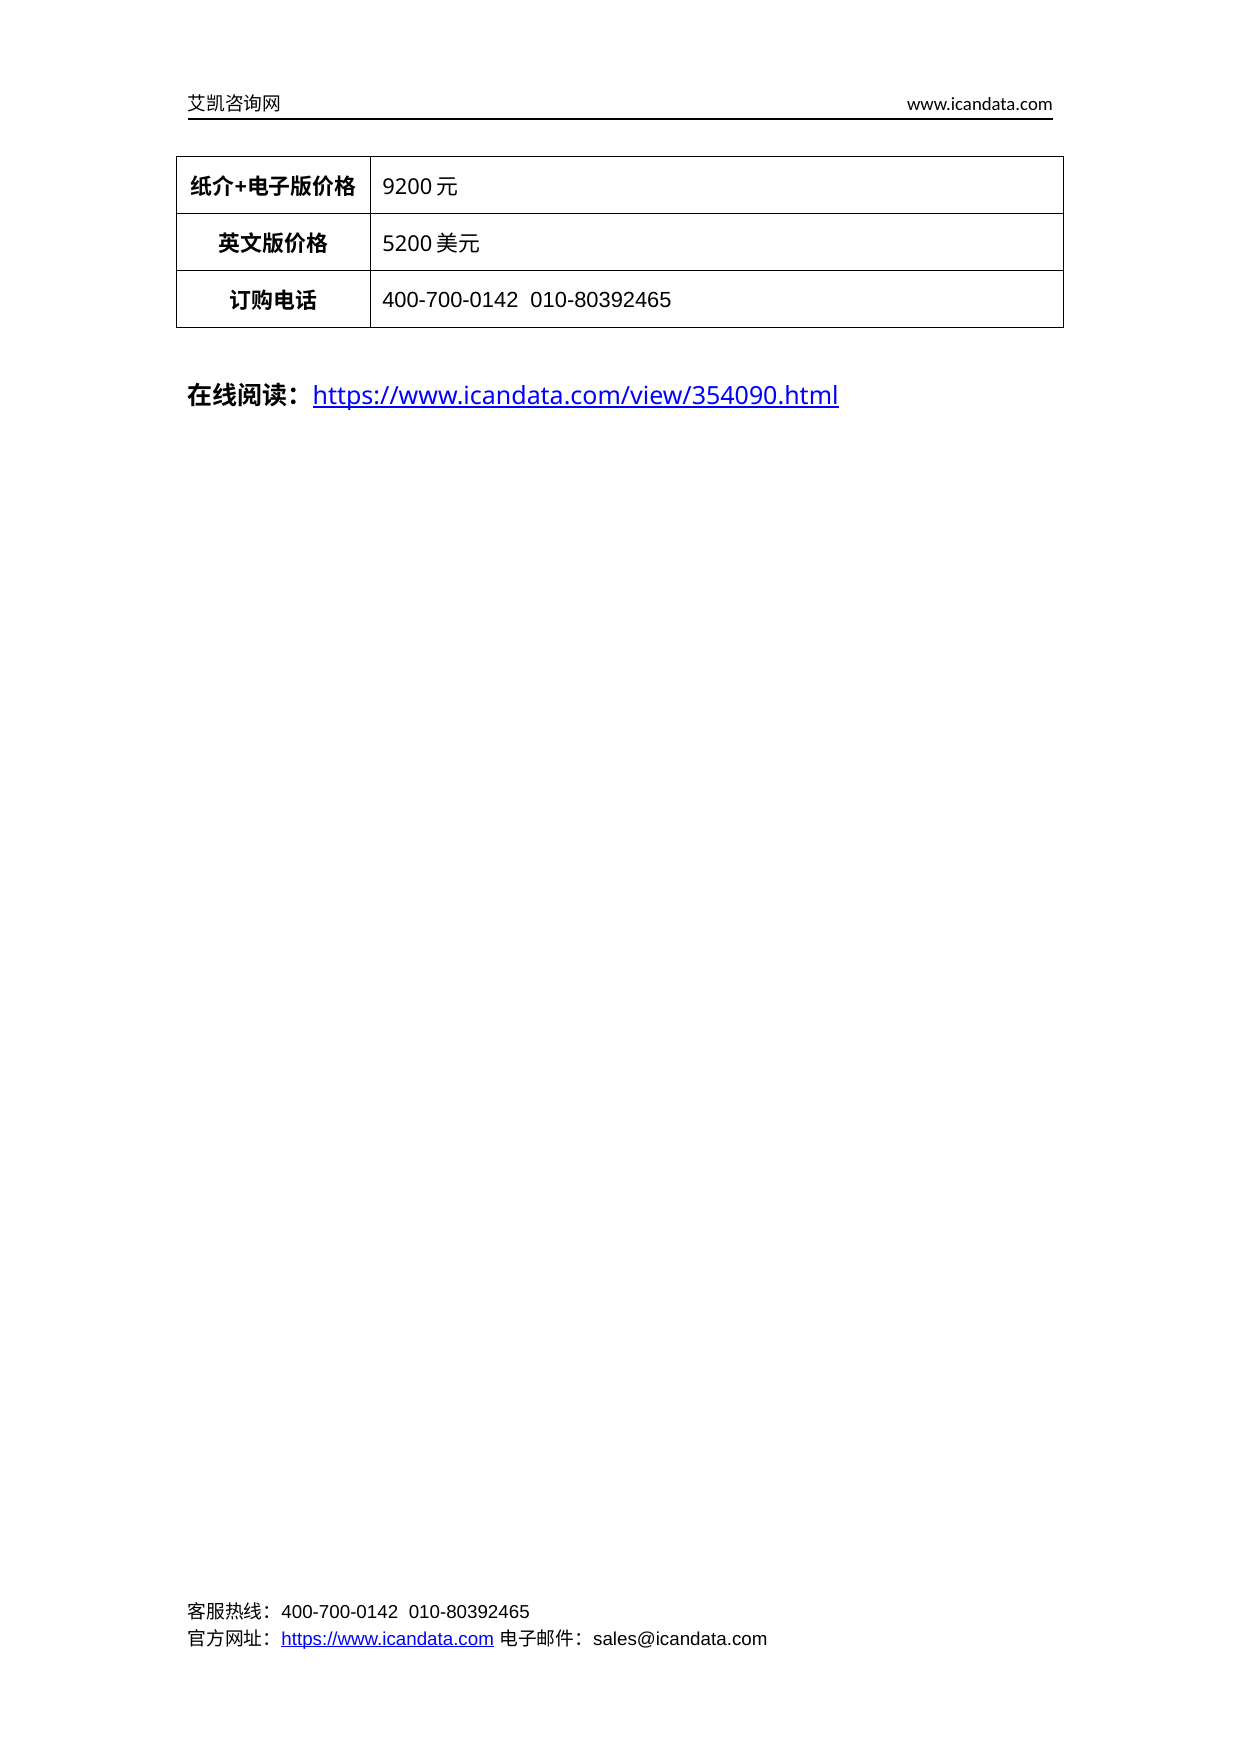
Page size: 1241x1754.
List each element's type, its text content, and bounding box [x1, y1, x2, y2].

text 在线阅读：https://www.icandata.com/view/354090.html [187, 361, 1053, 426]
table_cell 订购电话 [177, 271, 370, 327]
table_cell 纸介+电子版价格 [177, 157, 370, 213]
table_cell 5200美元 [371, 214, 1063, 270]
table_cell 400-700-0142 010-80392465 [371, 271, 1063, 327]
table_cell 英文版价格 [177, 214, 370, 270]
table_cell 9200元 [371, 157, 1063, 213]
